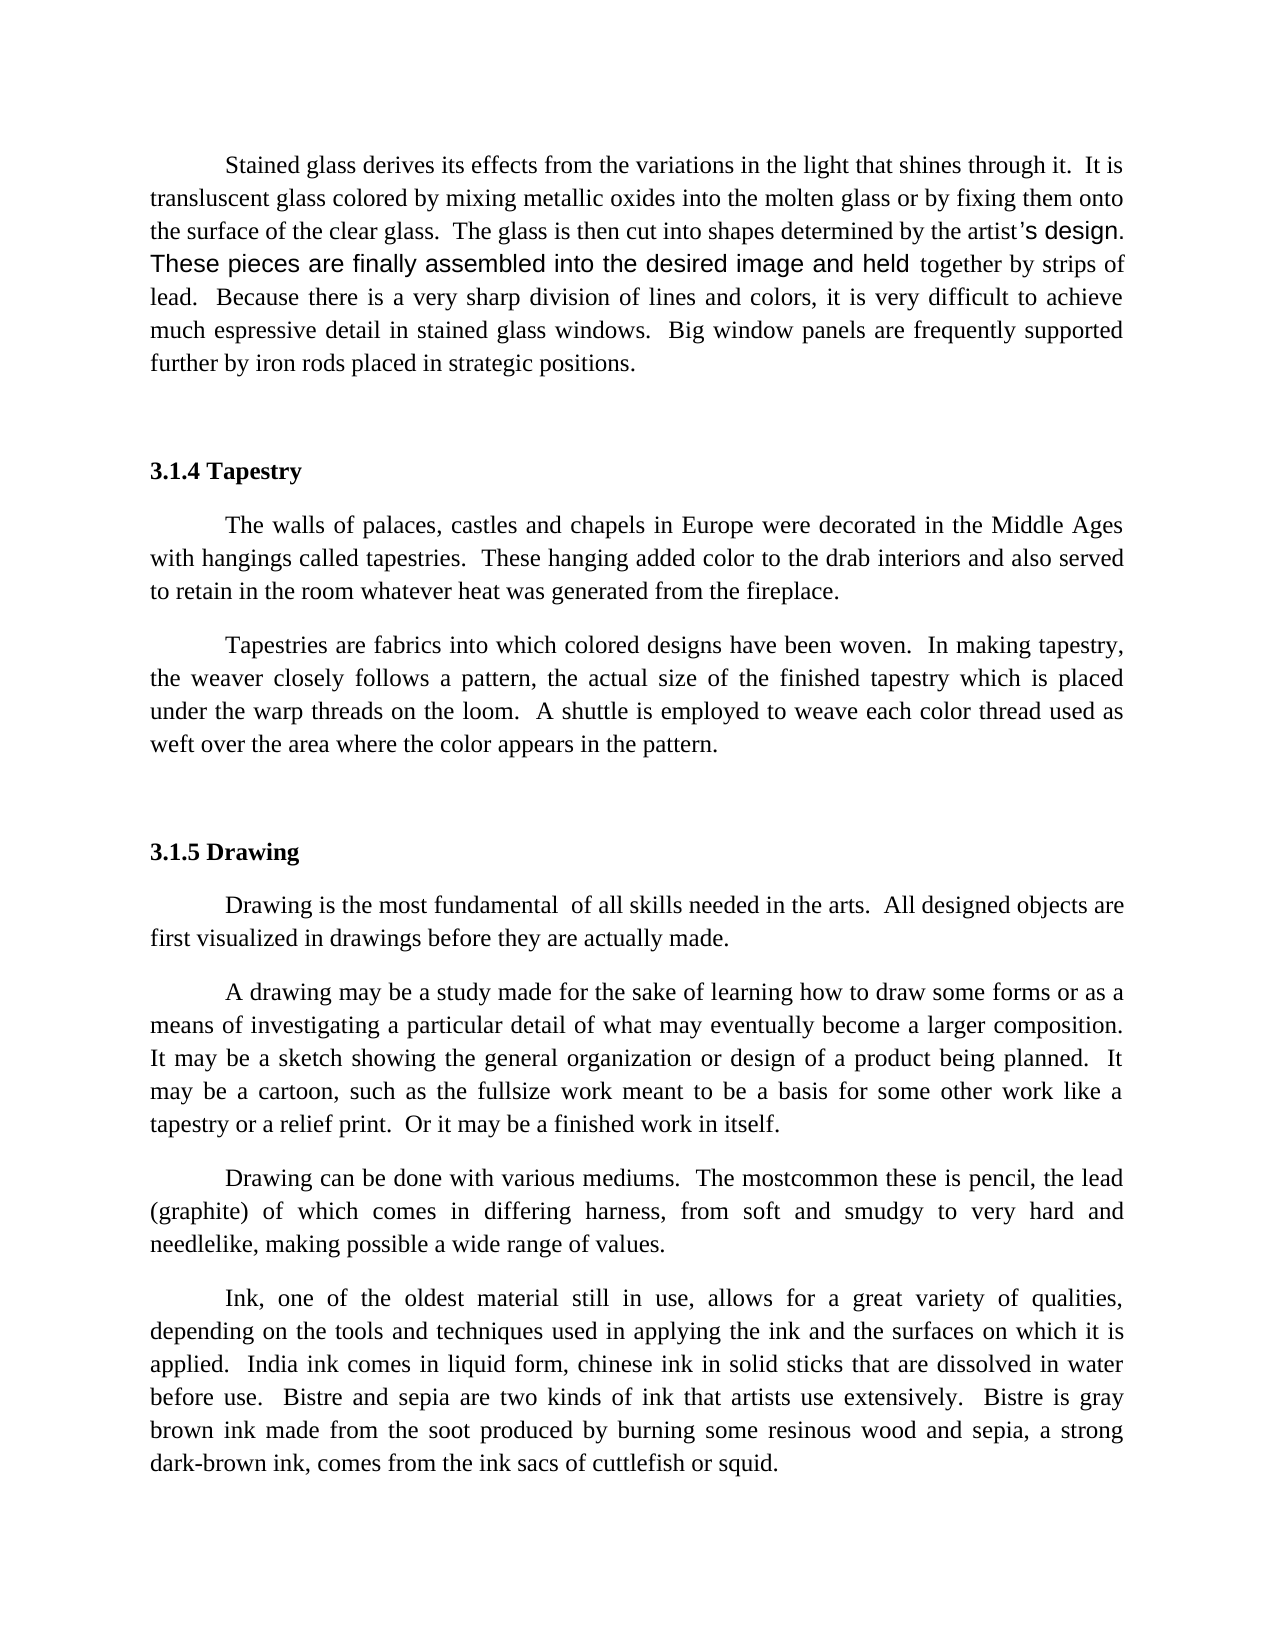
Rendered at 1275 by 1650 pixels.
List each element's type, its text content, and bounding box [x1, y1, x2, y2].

text Tapestries are fabrics into which colored designs have been woven. In making tapestry, the weaver closely follows a pattern, the actual size of the finished tapestry which is placed under the warp threads on the loom. A shuttle is employed to weave each color thread used as weft over the area where the color appears in the pattern. [150, 630, 1125, 758]
text The walls of palaces, castles and chapels in Europe were decorated in the Middle Ages with hangings called tapestries. These hanging added color to the drab interiors and also served to retain in the room whatever heat was generated from the fireplace. [150, 510, 1125, 605]
text 3.1.5 Drawing [150, 837, 1125, 865]
text 3.1.4 Tapestry [150, 456, 1125, 485]
text A drawing may be a study made for the sake of learning how to draw some forms or as a means of investigating a particular detail of what may eventually become a larger composition. It may be a sketch showing the general organization or design of a product being planned. It may be a cartoon, such as the fullsize work meant to be a basis for some other work like a tapestry or a relief print. Or it may be a finished work in itself. [150, 977, 1125, 1138]
text Stained glass derives its effects from the variations in the light that shines through it. It is transluscent glass colored by mixing metallic oxides into the molten glass or by fixing them onto the surface of the clear glass. The glass is then cut into shapes determined by the artist’s design. These pieces are finally assembled into the desired image and held together by strips of lead. Because there is a very sharp division of lines and colors, it is very difficult to achieve much espressive detail in stained glass windows. Big window panels are frequently supported further by iron rods placed in strategic positions. [150, 150, 1125, 377]
text Ink, one of the oldest material still in use, allows for a great variety of qualities, depending on the tools and techniques used in applying the ink and the surfaces on which it is applied. India ink comes in liquid form, chinese ink in solid sticks that are dissolved in water before use. Bistre and sepia are two kinds of ink that artists use extensively. Bistre is gray brown ink made from the soot produced by burning some resinous wood and sepia, a strong dark-brown ink, comes from the ink sacs of cuttlefish or squid. [150, 1283, 1125, 1477]
text Drawing is the most fundamental of all skills needed in the arts. All designed objects are first visualized in drawings before they are actually made. [150, 890, 1125, 952]
text Drawing can be done with various mediums. The mostcommon these is pencil, the lead (graphite) of which comes in differing harness, from soft and smudgy to very hard and needlelike, making possible a wide range of values. [150, 1163, 1125, 1258]
